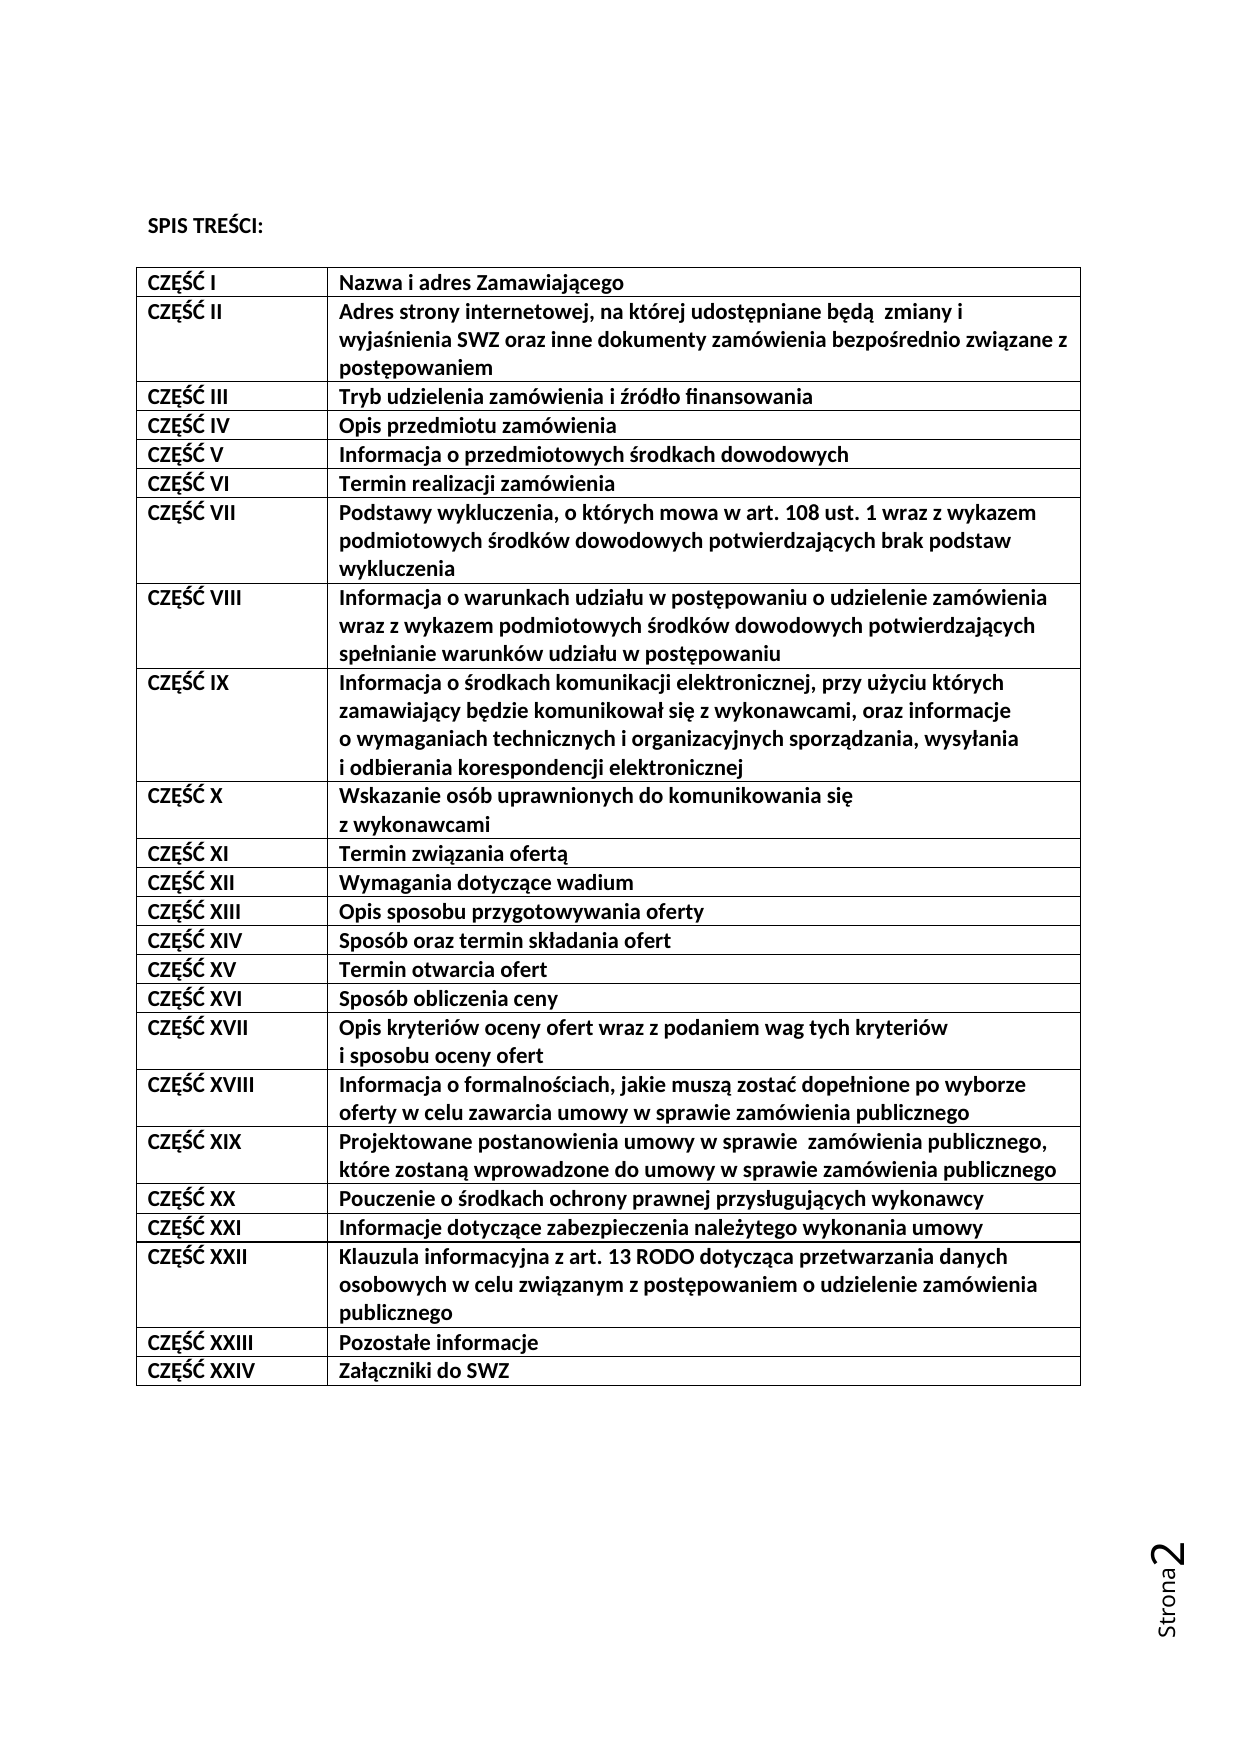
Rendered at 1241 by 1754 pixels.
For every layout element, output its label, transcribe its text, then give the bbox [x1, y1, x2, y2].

table_cell Wskazanie osób uprawnionych do komunikowania się z wykonawcami [328, 782, 1080, 838]
table_cell Opis przedmiotu zamówienia [328, 411, 1080, 439]
table_cell Termin związania ofertą [328, 839, 1080, 867]
table_cell CZĘŚĆ XXII [137, 1243, 327, 1327]
table_cell Sposób oraz termin składania ofert [328, 926, 1080, 954]
table_cell CZĘŚĆ VIII [137, 584, 327, 667]
table_header CZĘŚĆ I [137, 268, 327, 296]
table_cell CZĘŚĆ XII [137, 868, 327, 896]
text SPIS TREŚCI: [148, 211, 1093, 239]
table_cell CZĘŚĆ XI [137, 839, 327, 867]
table_cell Informacja o przedmiotowych środkach dowodowych [328, 440, 1080, 468]
table_cell Sposób obliczenia ceny [328, 984, 1080, 1012]
table_cell CZĘŚĆ XXI [137, 1214, 327, 1241]
table_cell Informacja o środkach komunikacji elektronicznej, przy użyciu których zamawiający będzie komunikował się z wykonawcami, oraz informacje o wymaganiach technicznych i organizacyjnych sporządzania, wysyłania i odbierania korespondencji elektronicznej [328, 669, 1080, 781]
table_cell Informacja o warunkach udziału w postępowaniu o udzielenie zamówienia wraz z wykazem podmiotowych środków dowodowych potwierdzających spełnianie warunków udziału w postępowaniu [328, 584, 1080, 667]
table_cell Podstawy wykluczenia, o których mowa w art. 108 ust. 1 wraz z wykazem podmiotowych środków dowodowych potwierdzających brak podstaw wykluczenia [328, 498, 1080, 582]
table_cell Pozostałe informacje [328, 1328, 1080, 1356]
table_cell Opis sposobu przygotowywania oferty [328, 897, 1080, 925]
table_cell CZĘŚĆ XXIV [137, 1357, 327, 1385]
table_cell CZĘŚĆ V [137, 440, 327, 468]
table_cell CZĘŚĆ III [137, 382, 327, 410]
table_cell Termin otwarcia ofert [328, 955, 1080, 983]
table_cell CZĘŚĆ XXIII [137, 1328, 327, 1356]
table_cell CZĘŚĆ XIV [137, 926, 327, 954]
table_cell CZĘŚĆ XVI [137, 984, 327, 1012]
table_cell Termin realizacji zamówienia [328, 469, 1080, 497]
table_cell CZĘŚĆ VII [137, 498, 327, 582]
table_cell CZĘŚĆ XIII [137, 897, 327, 925]
table_cell Załączniki do SWZ [328, 1357, 1080, 1385]
table_cell CZĘŚĆ XX [137, 1184, 327, 1212]
table_cell Opis kryteriów oceny ofert wraz z podaniem wag tych kryteriów i sposobu oceny ofert [328, 1013, 1080, 1069]
table_cell CZĘŚĆ XVII [137, 1013, 327, 1069]
table_cell CZĘŚĆ IV [137, 411, 327, 439]
table_cell Adres strony internetowej, na której udostępniane będą zmiany i wyjaśnienia SWZ oraz inne dokumenty zamówienia bezpośrednio związane z postępowaniem [328, 297, 1080, 381]
table_cell Informacje dotyczące zabezpieczenia należytego wykonania umowy [328, 1214, 1080, 1241]
table_cell Tryb udzielenia zamówienia i źródło finansowania [328, 382, 1080, 410]
table_cell Pouczenie o środkach ochrony prawnej przysługujących wykonawcy [328, 1184, 1080, 1212]
table_cell Informacja o formalnościach, jakie muszą zostać dopełnione po wyborze oferty w celu zawarcia umowy w sprawie zamówienia publicznego [328, 1070, 1080, 1126]
table_cell CZĘŚĆ VI [137, 469, 327, 497]
table_cell CZĘŚĆ XIX [137, 1127, 327, 1183]
table_cell Wymagania dotyczące wadium [328, 868, 1080, 896]
table_header Nazwa i adres Zamawiającego [328, 268, 1080, 296]
table_cell CZĘŚĆ X [137, 782, 327, 838]
table_cell CZĘŚĆ XV [137, 955, 327, 983]
table_cell Klauzula informacyjna z art. 13 RODO dotycząca przetwarzania danych osobowych w celu związanym z postępowaniem o udzielenie zamówienia publicznego [328, 1243, 1080, 1327]
table_cell CZĘŚĆ XVIII [137, 1070, 327, 1126]
table_cell CZĘŚĆ II [137, 297, 327, 381]
table_cell CZĘŚĆ IX [137, 669, 327, 781]
table_cell Projektowane postanowienia umowy w sprawie zamówienia publicznego, które zostaną wprowadzone do umowy w sprawie zamówienia publicznego [328, 1127, 1080, 1183]
